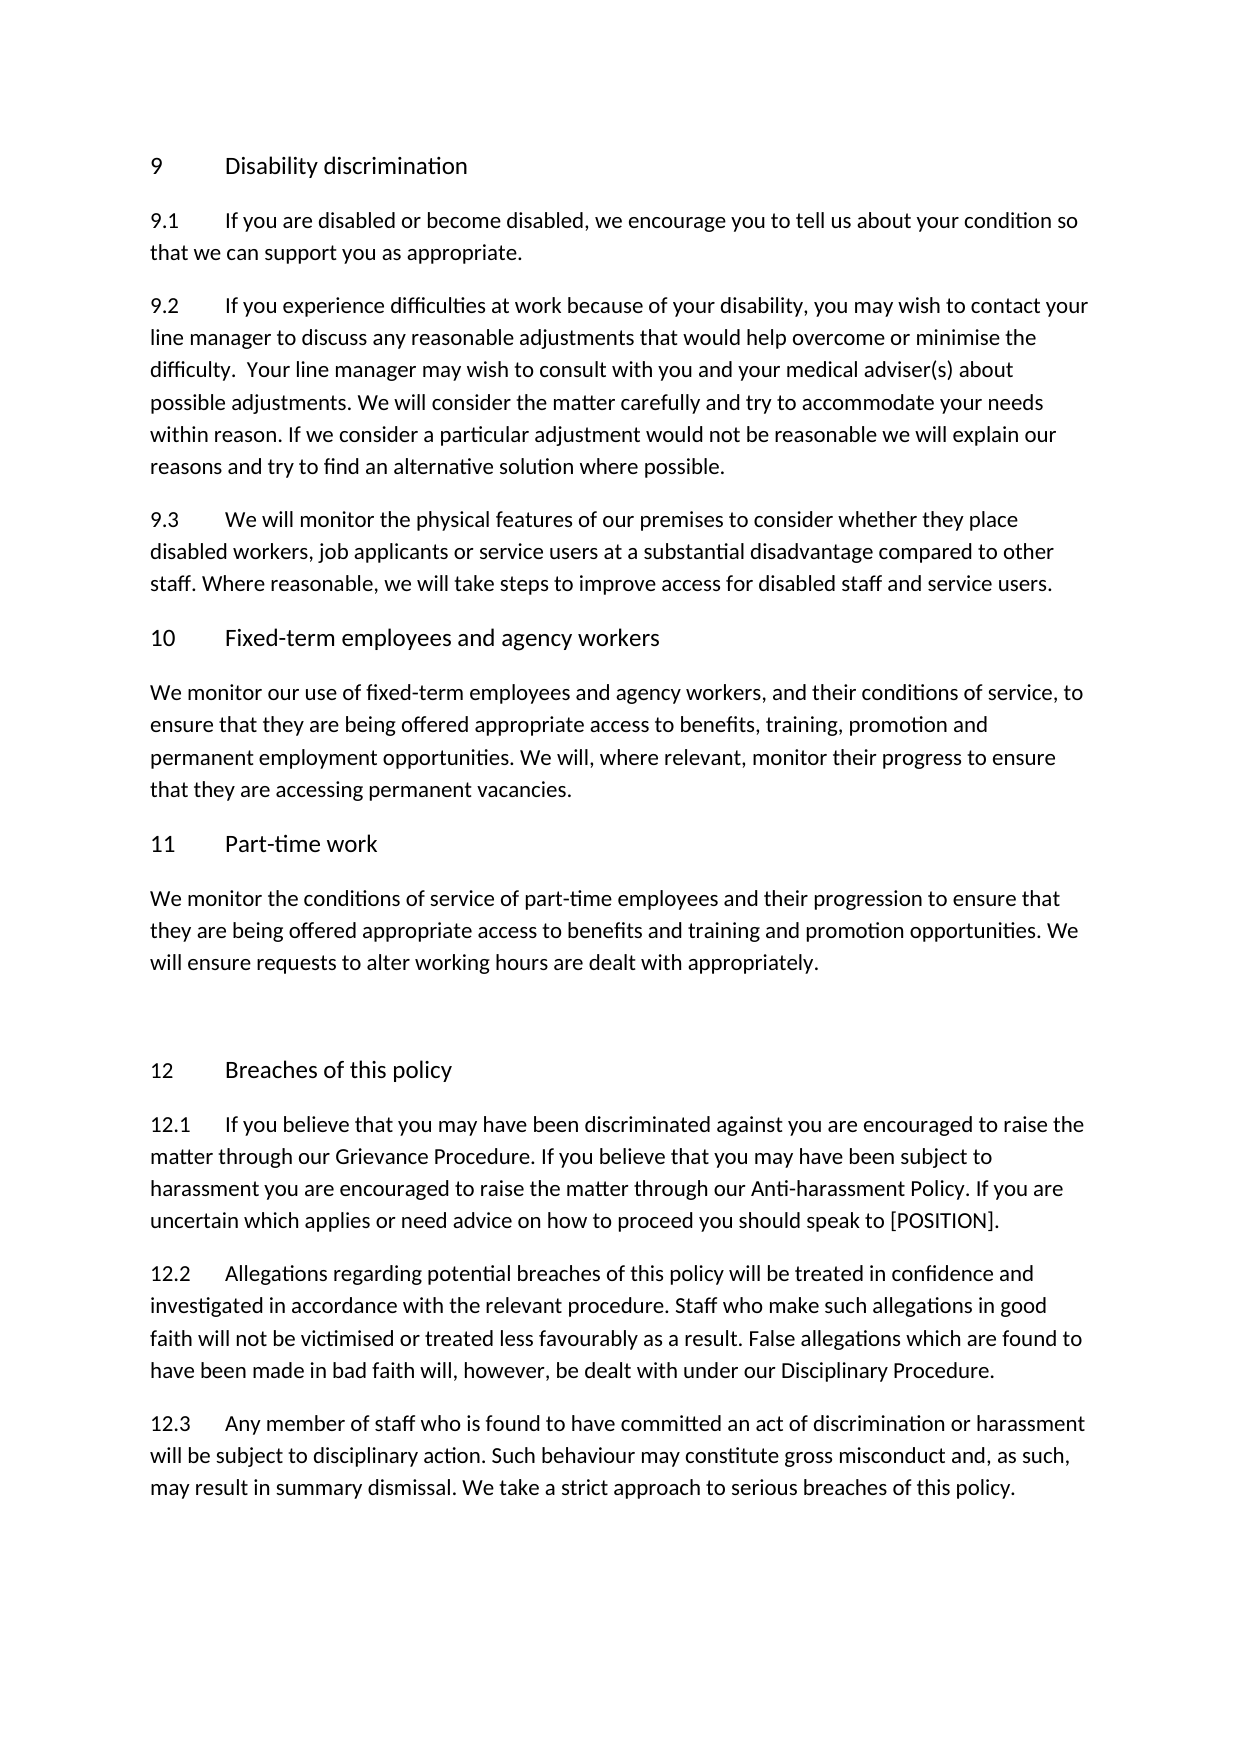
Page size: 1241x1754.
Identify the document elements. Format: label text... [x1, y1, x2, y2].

text 12.1 If you believe that you may have been discriminated against you are encouraged to raise the matter through our Grievance Procedure. If you believe that you may have been subject to harassment you are encouraged to raise the matter through our Anti-harassment Policy. If you are uncertain which applies or need advice on how to proceed you should speak to [POSITION]. [150, 1110, 1090, 1234]
text 12.2 Allegations regarding potential breaches of this policy will be treated in confidence and investigated in accordance with the relevant procedure. Staff who make such allegations in good faith will not be victimised or treated less favourably as a result. False allegations which are found to have been made in bad faith will, however, be dealt with under our Disciplinary Procedure. [150, 1259, 1090, 1384]
text 9.3 We will monitor the physical features of our premises to consider whether they place disabled workers, job applicants or service users at a substantial disadvantage compared to other staff. Where reasonable, we will take steps to improve access for disabled staff and service users. [150, 505, 1090, 597]
text 9.1 If you are disabled or become disabled, we encourage you to tell us about your condition so that we can support you as appropriate. [150, 206, 1090, 266]
text We monitor the conditions of service of part-time employees and their progression to ensure that they are being offered appropriate access to benefits and training and promotion opportunities. We will ensure requests to alter working hours are dealt with appropriately. [150, 884, 1090, 976]
text 12.3 Any member of staff who is found to have committed an act of discrimination or harassment will be subject to disciplinary action. Such behaviour may constitute gross misconduct and, as such, may result in summary dismissal. We take a strict approach to serious breaches of this policy. [150, 1409, 1090, 1501]
text 11 Part-time work [150, 828, 1090, 858]
text 9 Disability discrimination [150, 150, 1090, 181]
text We monitor our use of fixed-term employees and agency workers, and their conditions of service, to ensure that they are being offered appropriate access to benefits, training, promotion and permanent employment opportunities. We will, where relevant, monitor their progress to ensure that they are accessing permanent vacancies. [150, 678, 1090, 803]
text 10 Fixed-term employees and agency workers [150, 622, 1090, 653]
text 12 Breaches of this policy [150, 1054, 1090, 1084]
text 9.2 If you experience difficulties at work because of your disability, you may wish to contact your line manager to discuss any reasonable adjustments that would help overcome or minimise the difficulty. Your line manager may wish to consult with you and your medical adviser(s) about possible adjustments. We will consider the matter carefully and try to accommodate your needs within reason. If we consider a particular adjustment would not be reasonable we will explain our reasons and try to find an alternative solution where possible. [150, 291, 1090, 480]
